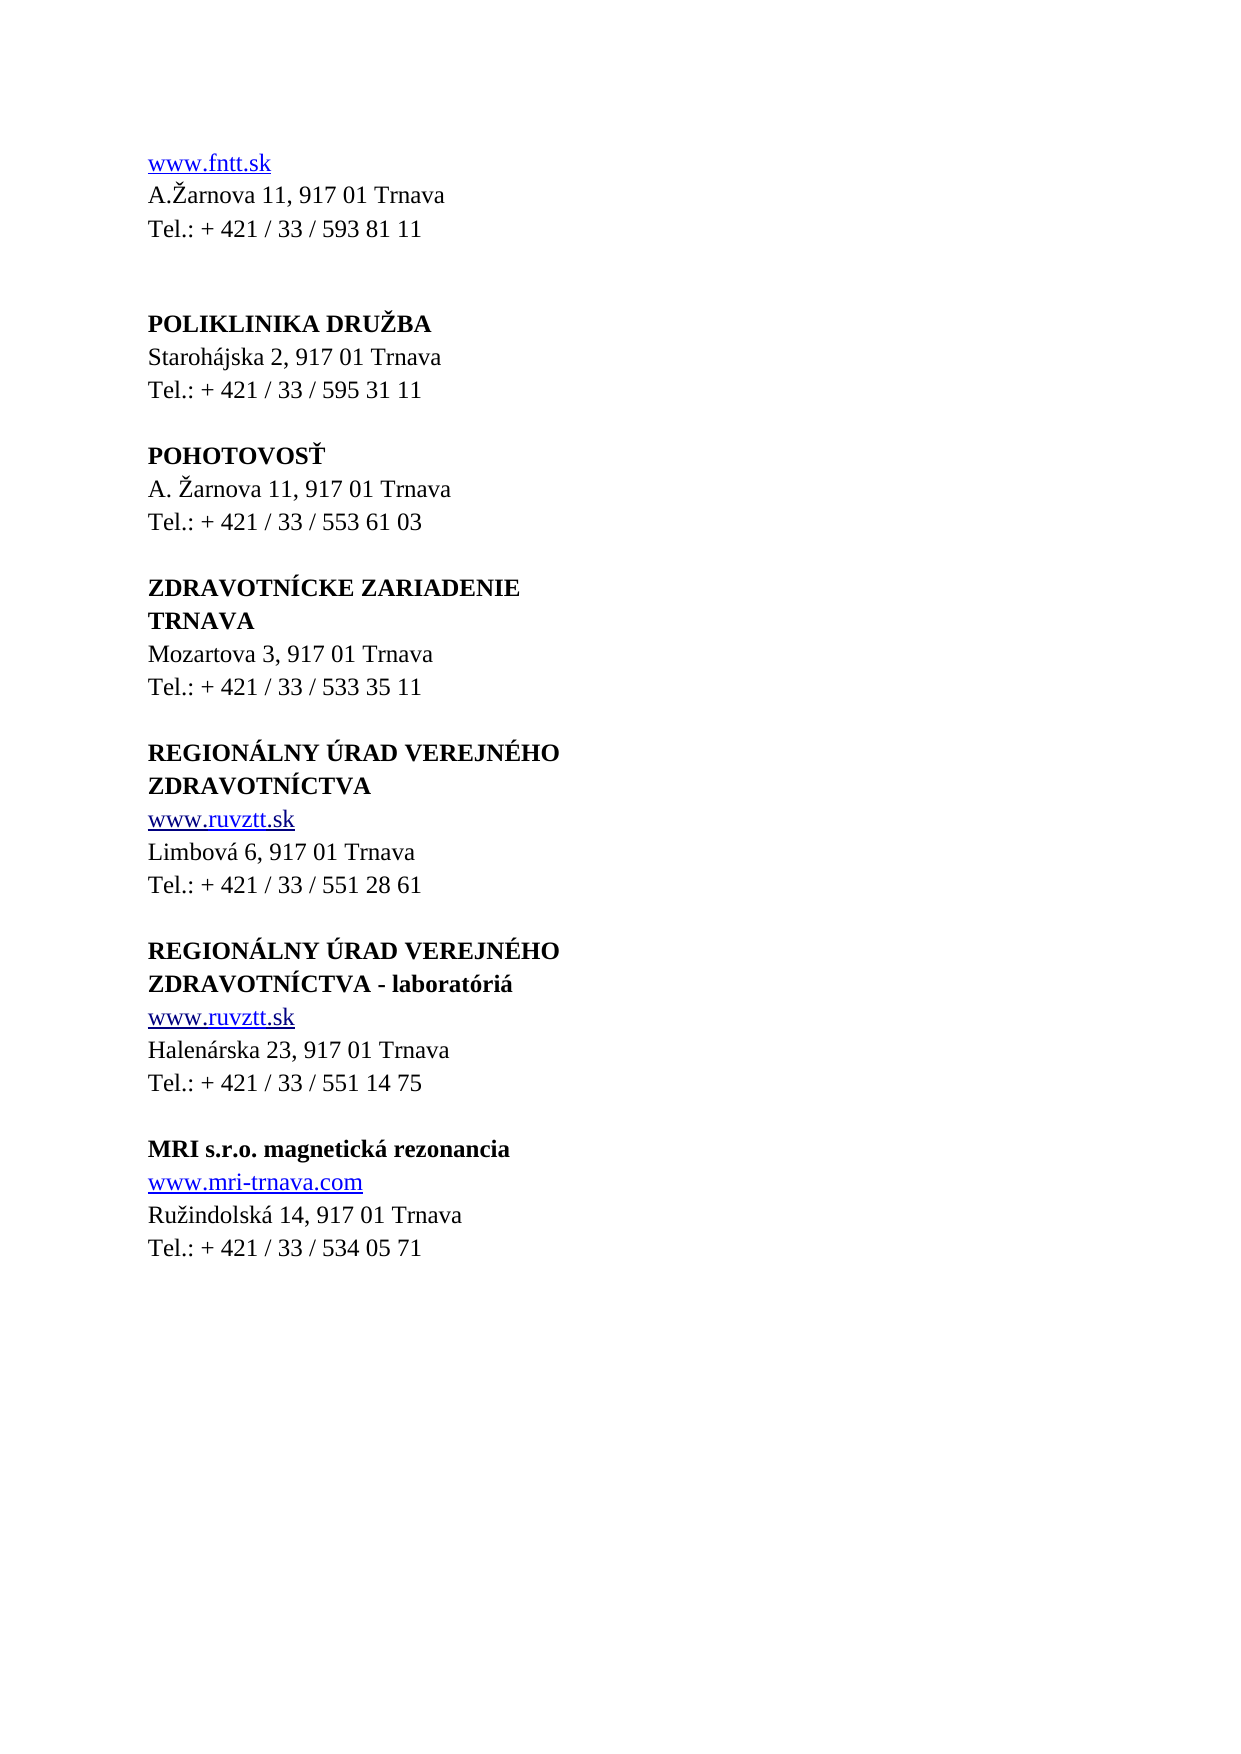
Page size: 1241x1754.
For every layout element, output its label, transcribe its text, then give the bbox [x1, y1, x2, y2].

text FAKULTNÁ NEMOCNICA S POLIKLINIKOU www.fntt.sk A.Žarnova 11, 917 01 Trnava Tel.: + 421 / 33 / 593 81 11 [148, 148, 583, 242]
text POLIKLINIKA DRUŽBA Starohájska 2, 917 01 Trnava Tel.: + 421 / 33 / 595 31 11 POHOTOVOSŤ A. Žarnova 11, 917 01 Trnava Tel.: + 421 / 33 / 553 61 03 ZDRAVOTNÍCKE ZARIADENIE TRNAVA Mozartova 3, 917 01 Trnava Tel.: + 421 / 33 / 533 35 11 REGIONÁLNY ÚRAD VEREJNÉHO ZDRAVOTNÍCTVA www.ruvztt.sk Limbová 6, 917 01 Trnava Tel.: + 421 / 33 / 551 28 61 REGIONÁLNY ÚRAD VEREJNÉHO ZDRAVOTNÍCTVA - laboratóriá www.ruvztt.sk Halenárska 23, 917 01 Trnava Tel.: + 421 / 33 / 551 14 75 MRI s.r.o. magnetická rezonancia www.mri-trnava.com Ružindolská 14, 917 01 Trnava Tel.: + 421 / 33 / 534 05 71 [148, 276, 583, 1262]
